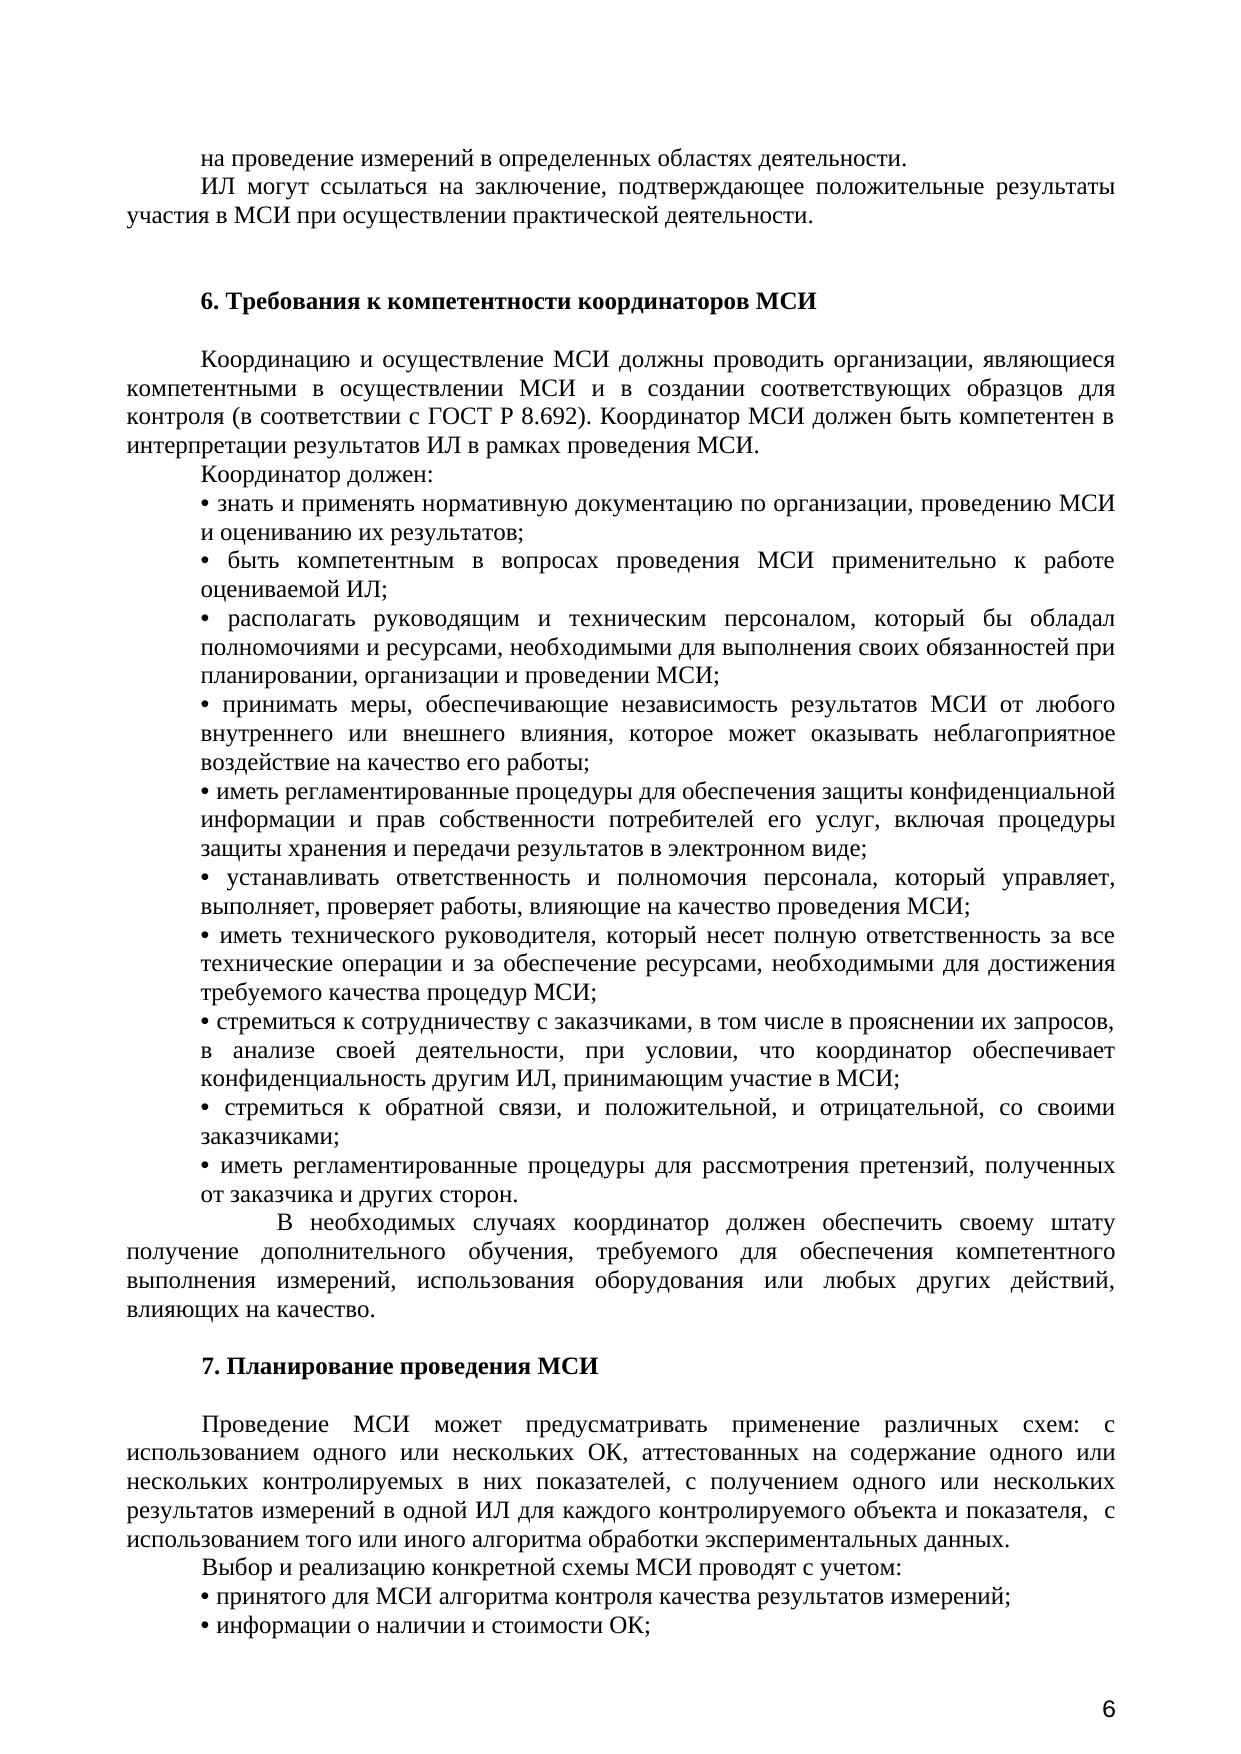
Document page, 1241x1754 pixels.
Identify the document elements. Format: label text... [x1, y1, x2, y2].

text • информации о наличии и стоимости ОК; [200, 1610, 1116, 1639]
text Проведение МСИ может предусматривать применение различных схем: с использованием одного или нескольких ОК, аттестованных на содержание одного или нескольких контролируемых в них показателей, с получением одного или нескольких результатов измерений в одной ИЛ для каждого контролируемого объекта и показателя, с использованием того или иного алгоритма обработки экспериментальных данных. [126, 1409, 1116, 1552]
text • стремиться к сотрудничеству с заказчиками, в том числе в прояснении их запросов, в анализе своей деятельности, при условии, что координатор обеспечивает конфиденциальность другим ИЛ, принимающим участие в МСИ; [200, 1006, 1116, 1092]
text • принимать меры, обеспечивающие независимость результатов МСИ от любого внутреннего или внешнего влияния, которое может оказывать неблагоприятное воздействие на качество его работы; [200, 689, 1116, 776]
text Координацию и осуществление МСИ должны проводить организации, являющиеся компетентными в осуществлении МСИ и в создании соответствующих образцов для контроля (в соответствии с ГОСТ Р 8.692). Координатор МСИ должен быть компетентен в интерпретации результатов ИЛ в рамках проведения МСИ. [126, 344, 1116, 459]
text • принятого для МСИ алгоритма контроля качества результатов измерений; [200, 1581, 1116, 1610]
text • иметь регламентированные процедуры для рассмотрения претензий, полученных от заказчика и других сторон. [200, 1150, 1116, 1207]
text • иметь регламентированные процедуры для обеспечения защиты конфиденциальной информации и прав собственности потребителей его услуг, включая процедуры защиты хранения и передачи результатов в электронном виде; [200, 776, 1116, 862]
text • быть компетентным в вопросах проведения МСИ применительно к работе оцениваемой ИЛ; [200, 545, 1116, 603]
text • стремиться к обратной связи, и положительной, и отрицательной, со своими заказчиками; [200, 1092, 1116, 1150]
text ИЛ могут ссылаться на заключение, подтверждающее положительные результаты участия в МСИ при осуществлении практической деятельности. [126, 171, 1116, 229]
text • знать и применять нормативную документацию по организации, проведению МСИ и оцениванию их результатов; [200, 488, 1116, 545]
text Координатор должен: [126, 459, 1116, 488]
text 7. Планирование проведения МСИ [126, 1351, 1116, 1380]
text • иметь технического руководителя, который несет полную ответственность за все технические операции и за обеспечение ресурсами, необходимыми для достижения требуемого качества процедур МСИ; [200, 919, 1116, 1006]
text В необходимых случаях координатор должен обеспечить своему штату получение дополнительного обучения, требуемого для обеспечения компетентного выполнения измерений, использования оборудования или любых других действий, влияющих на качество. [126, 1207, 1116, 1322]
text 6. Требования к компетентности координаторов МСИ [126, 286, 1116, 315]
text Выбор и реализацию конкретной схемы МСИ проводят с учетом: [126, 1552, 1116, 1581]
text • располагать руководящим и техническим персоналом, который бы обладал полномочиями и ресурсами, необходимыми для выполнения своих обязанностей при планировании, организации и проведении МСИ; [200, 603, 1116, 689]
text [171, 143, 1116, 171]
text • устанавливать ответственность и полномочия персонала, который управляет, выполняет, проверяет работы, влияющие на качество проведения МСИ; [200, 862, 1116, 919]
